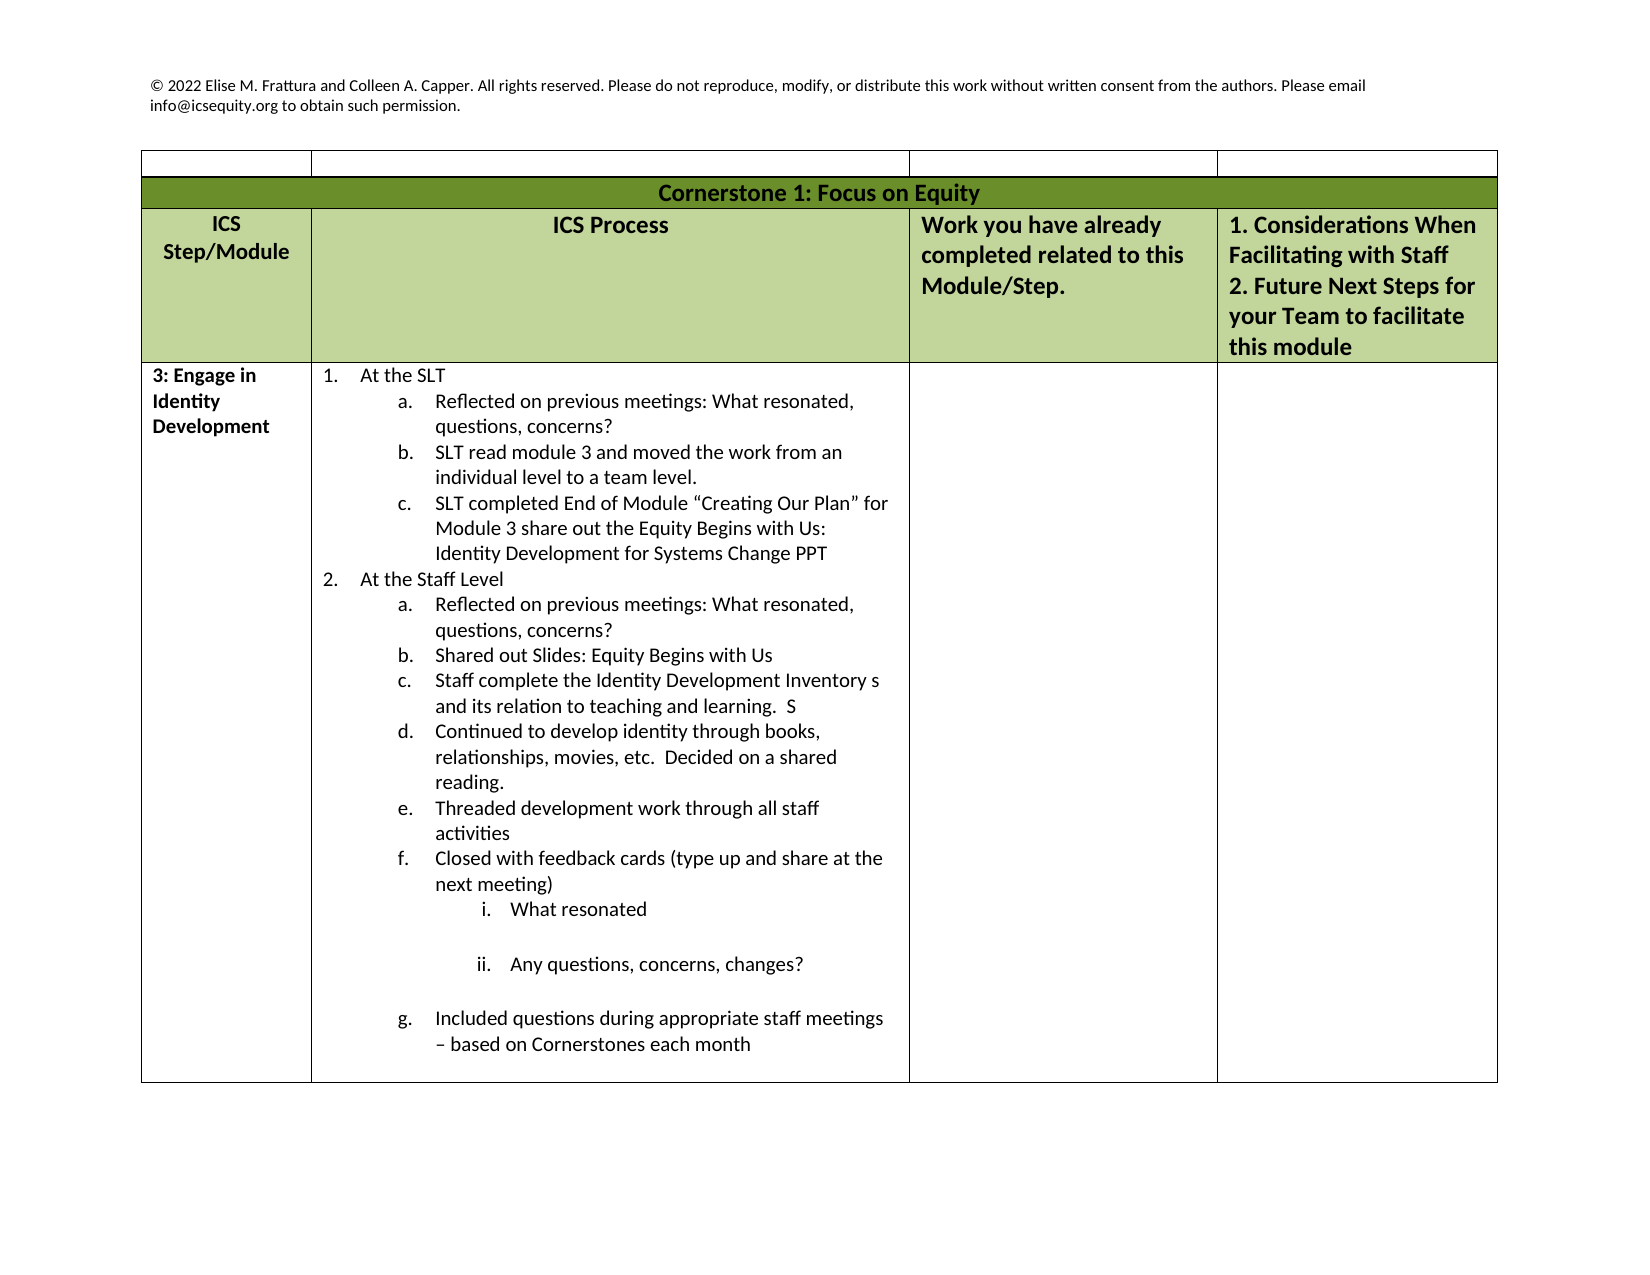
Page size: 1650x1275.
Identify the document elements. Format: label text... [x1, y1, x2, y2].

table_cell 1. Considerations When Facilitating with Staff 2. Future Next Steps for your Team to facilitate this module [1218, 209, 1497, 362]
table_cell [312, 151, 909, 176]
table_cell [910, 363, 1217, 1082]
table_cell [142, 151, 311, 176]
table_cell [1218, 363, 1497, 1082]
table_cell [910, 151, 1217, 176]
table_cell ICS Step/Module [142, 209, 311, 362]
table_cell 3: Engage in Identity Development [142, 363, 311, 1082]
table_cell Cornerstone 1: Focus on Equity [142, 178, 1497, 208]
table_cell At the SLT Reflected on previous meetings: What resonated, questions, concerns? SLT read module 3 and moved the work from an individual level to a team level. SLT completed End of Module “Creating Our Plan” for Module 3 share out the Equity Begins with Us: Identity Development for Systems Change PPT At the Staff Level Reflected on previous meetings: What resonated, questions, concerns? Shared out Slides: Equity Begins with Us Staff complete the Identity Development Inventory s and its relation to teaching and learning. S Continued to develop identity through books, relationships, movies, etc. Decided on a shared reading. Threaded development work through all staff activities Closed with feedback cards (type up and share at the next meeting) What resonated Any questions, concerns, changes? Included questions during appropriate staff meetings – based on Cornerstones each month [312, 363, 909, 1082]
table_cell [1218, 151, 1497, 176]
table_cell ICS Process [312, 209, 909, 362]
table_cell Work you have already completed related to this Module/Step. [910, 209, 1217, 362]
